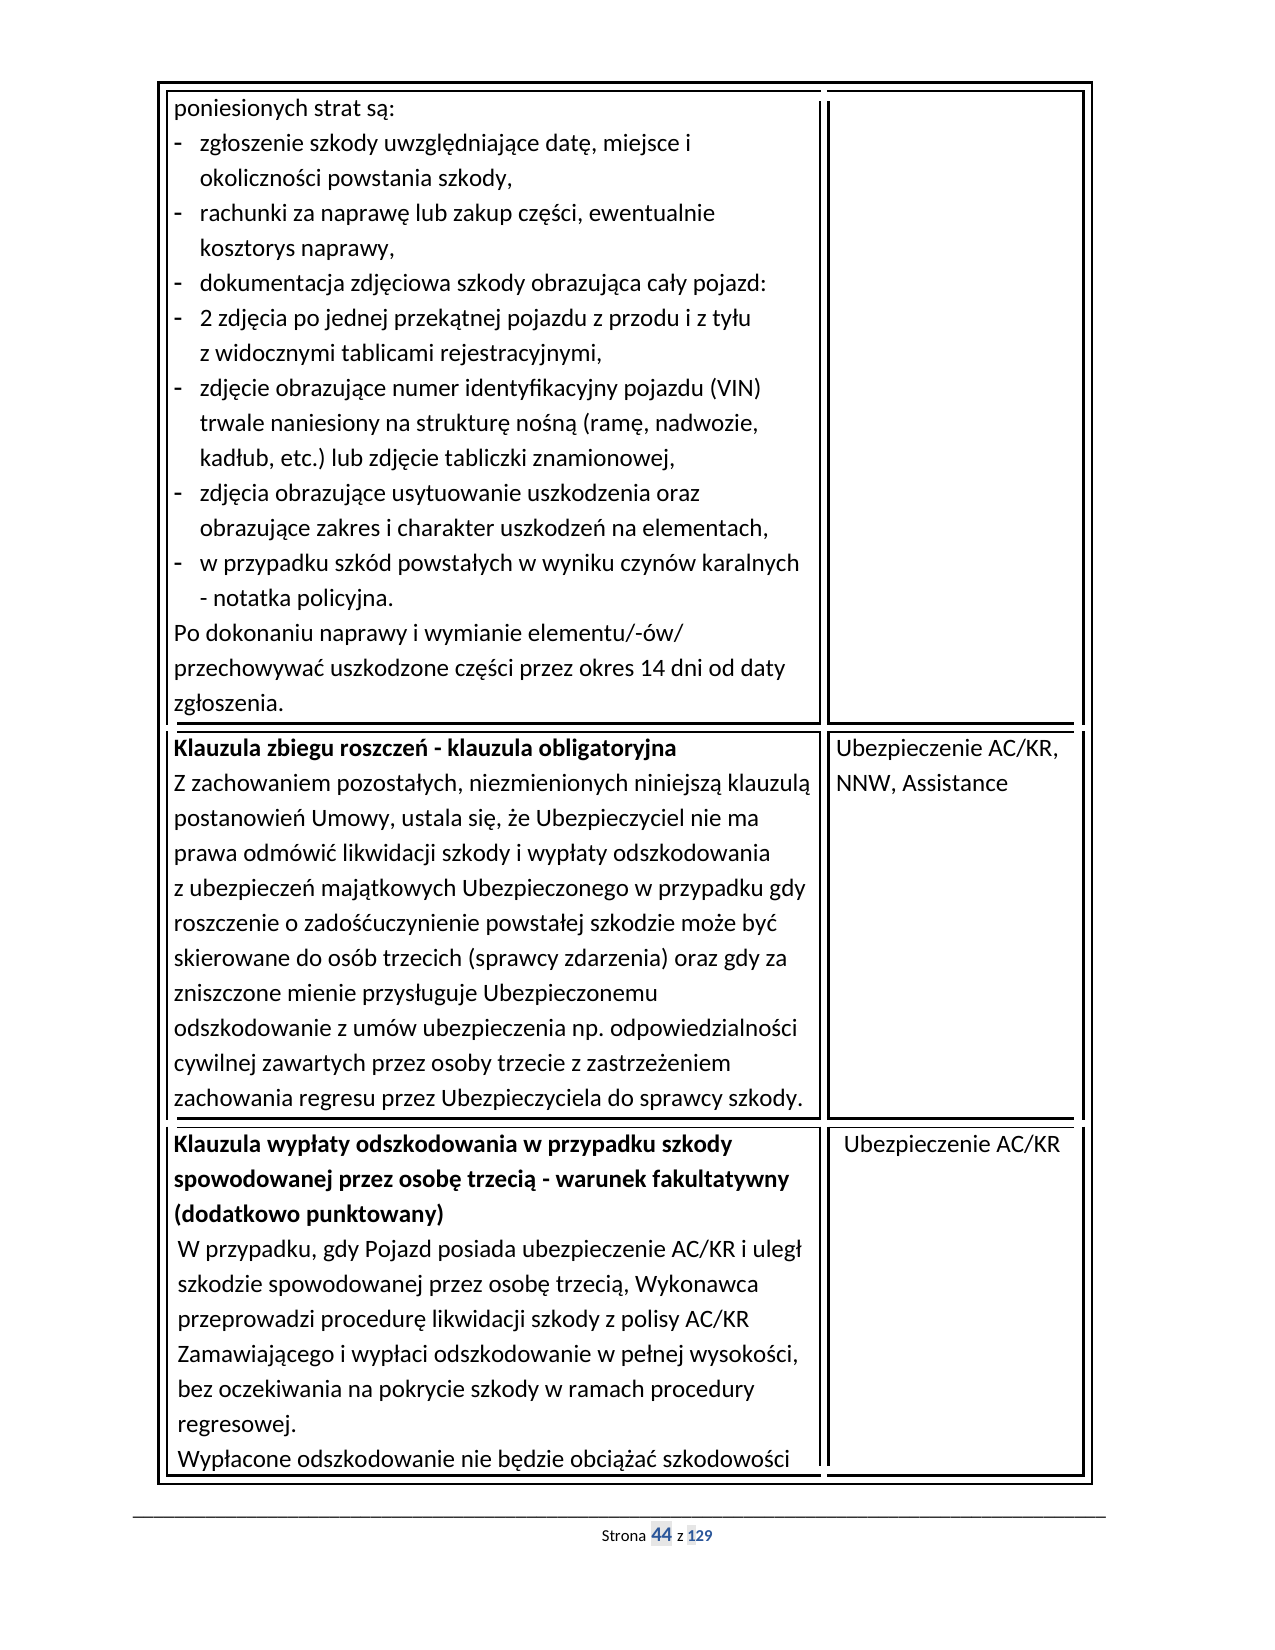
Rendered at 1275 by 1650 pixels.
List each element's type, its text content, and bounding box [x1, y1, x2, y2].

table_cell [163, 1117, 824, 1474]
table_cell Ubezpieczenie AC/KR, NNW, Assistance [825, 722, 1087, 1117]
table_cell Ubezpieczenie AC/KR [825, 1117, 1087, 1474]
table_cell Klauzula zbiegu roszczeń - klauzula obligatoryjna Z zachowaniem pozostałych, niezmienionych niniejszą klauzulą postanowień Umowy, ustala się, że Ubezpieczyciel nie ma prawa odmówić likwidacji szkody i wypłaty odszkodowania z ubezpieczeń majątkowych Ubezpieczonego w przypadku gdy roszczenie o zadośćuczynienie powstałej szkodzie może być skierowane do osób trzecich (sprawcy zdarzenia) oraz gdy za zniszczone mienie przysługuje Ubezpieczonemu odszkodowanie z umów ubezpieczenia np. odpowiedzialności cywilnej zawartych przez osoby trzecie z zastrzeżeniem zachowania regresu przez Ubezpieczyciela do sprawcy szkody. [163, 722, 824, 1117]
table_cell Ubezpieczenie AC/KR [825, 84, 1087, 722]
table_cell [163, 84, 824, 722]
